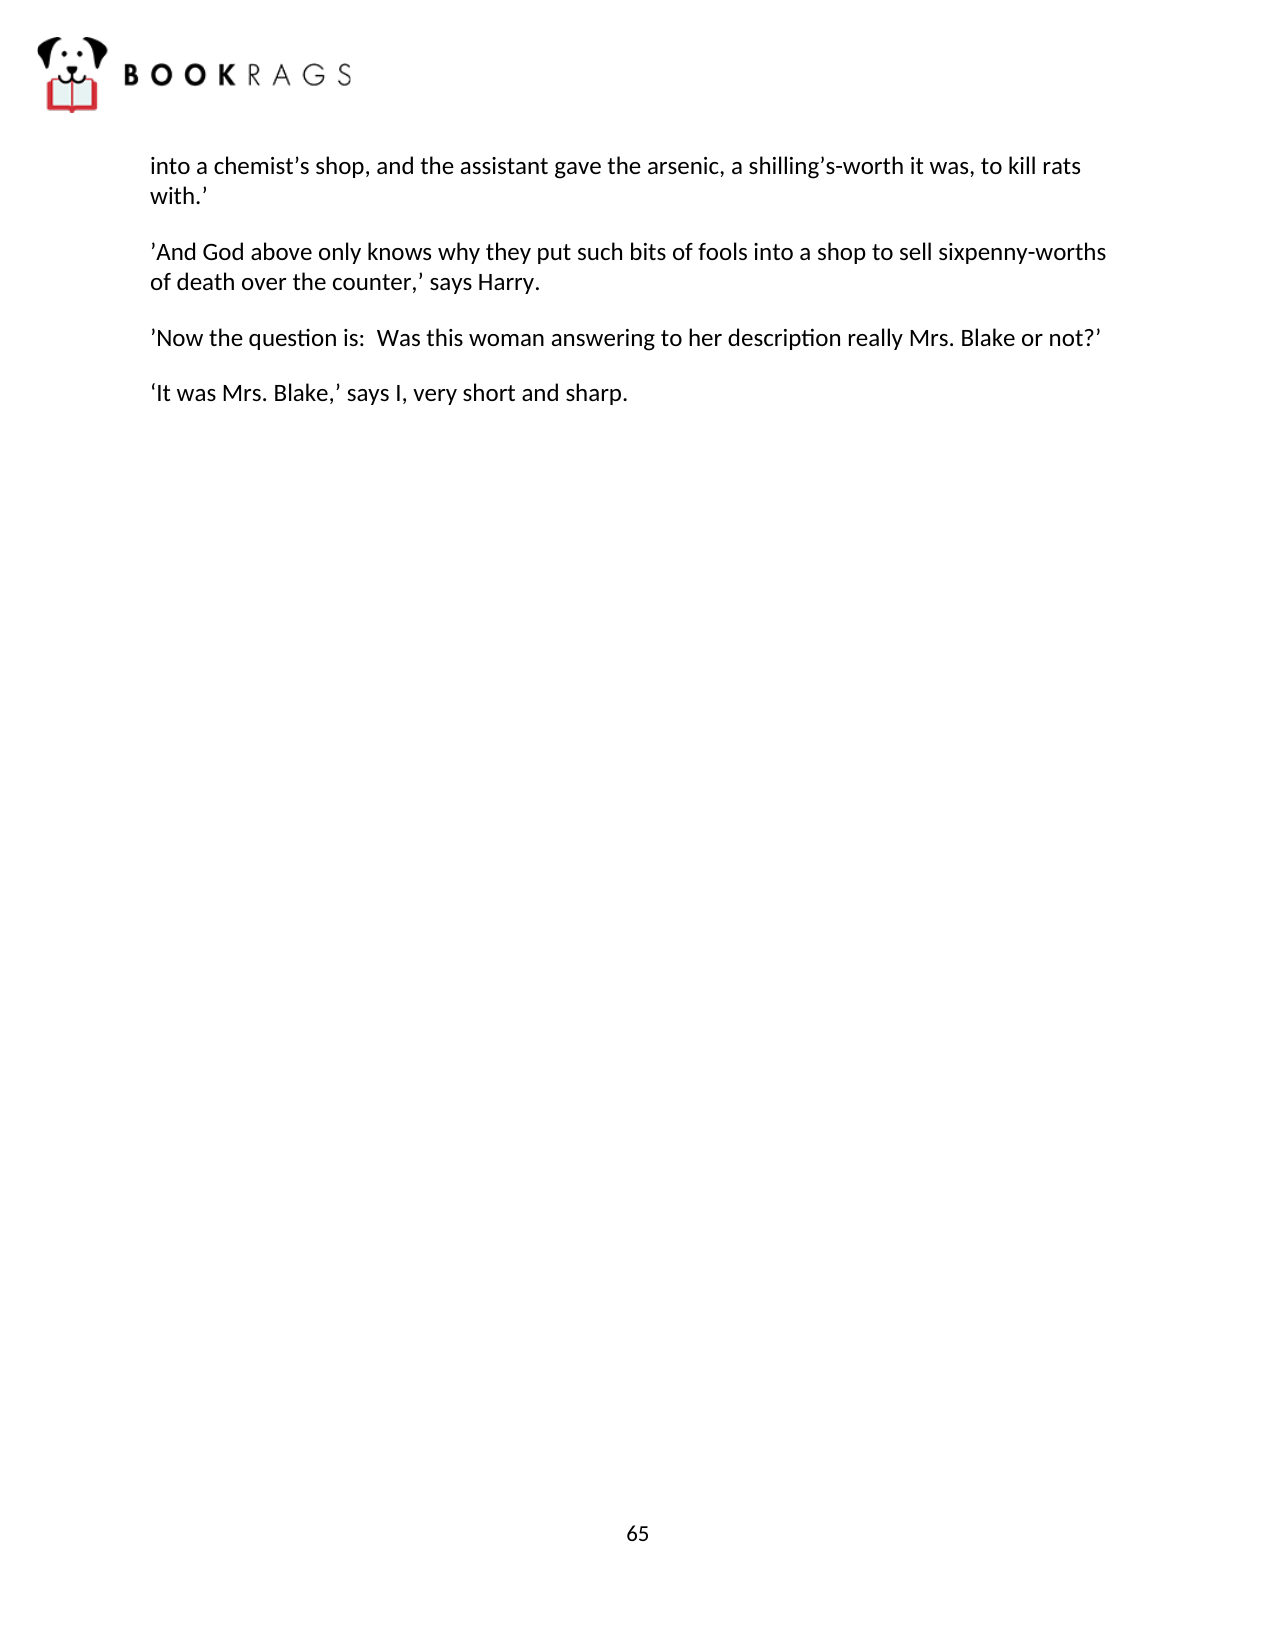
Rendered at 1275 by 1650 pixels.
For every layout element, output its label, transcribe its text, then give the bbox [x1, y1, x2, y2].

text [150, 150, 1125, 211]
text ’And God above only knows why they put such bits of fools into a shop to sell sixpenny-worths of death over the counter,’ says Harry. [150, 236, 1125, 297]
text ‘It was Mrs. Blake,’ says I, very short and sharp. [150, 378, 1125, 408]
picture [37, 37, 351, 113]
text ’Now the question is: Was this woman answering to her description really Mrs. Blake or not?’ [150, 322, 1125, 353]
